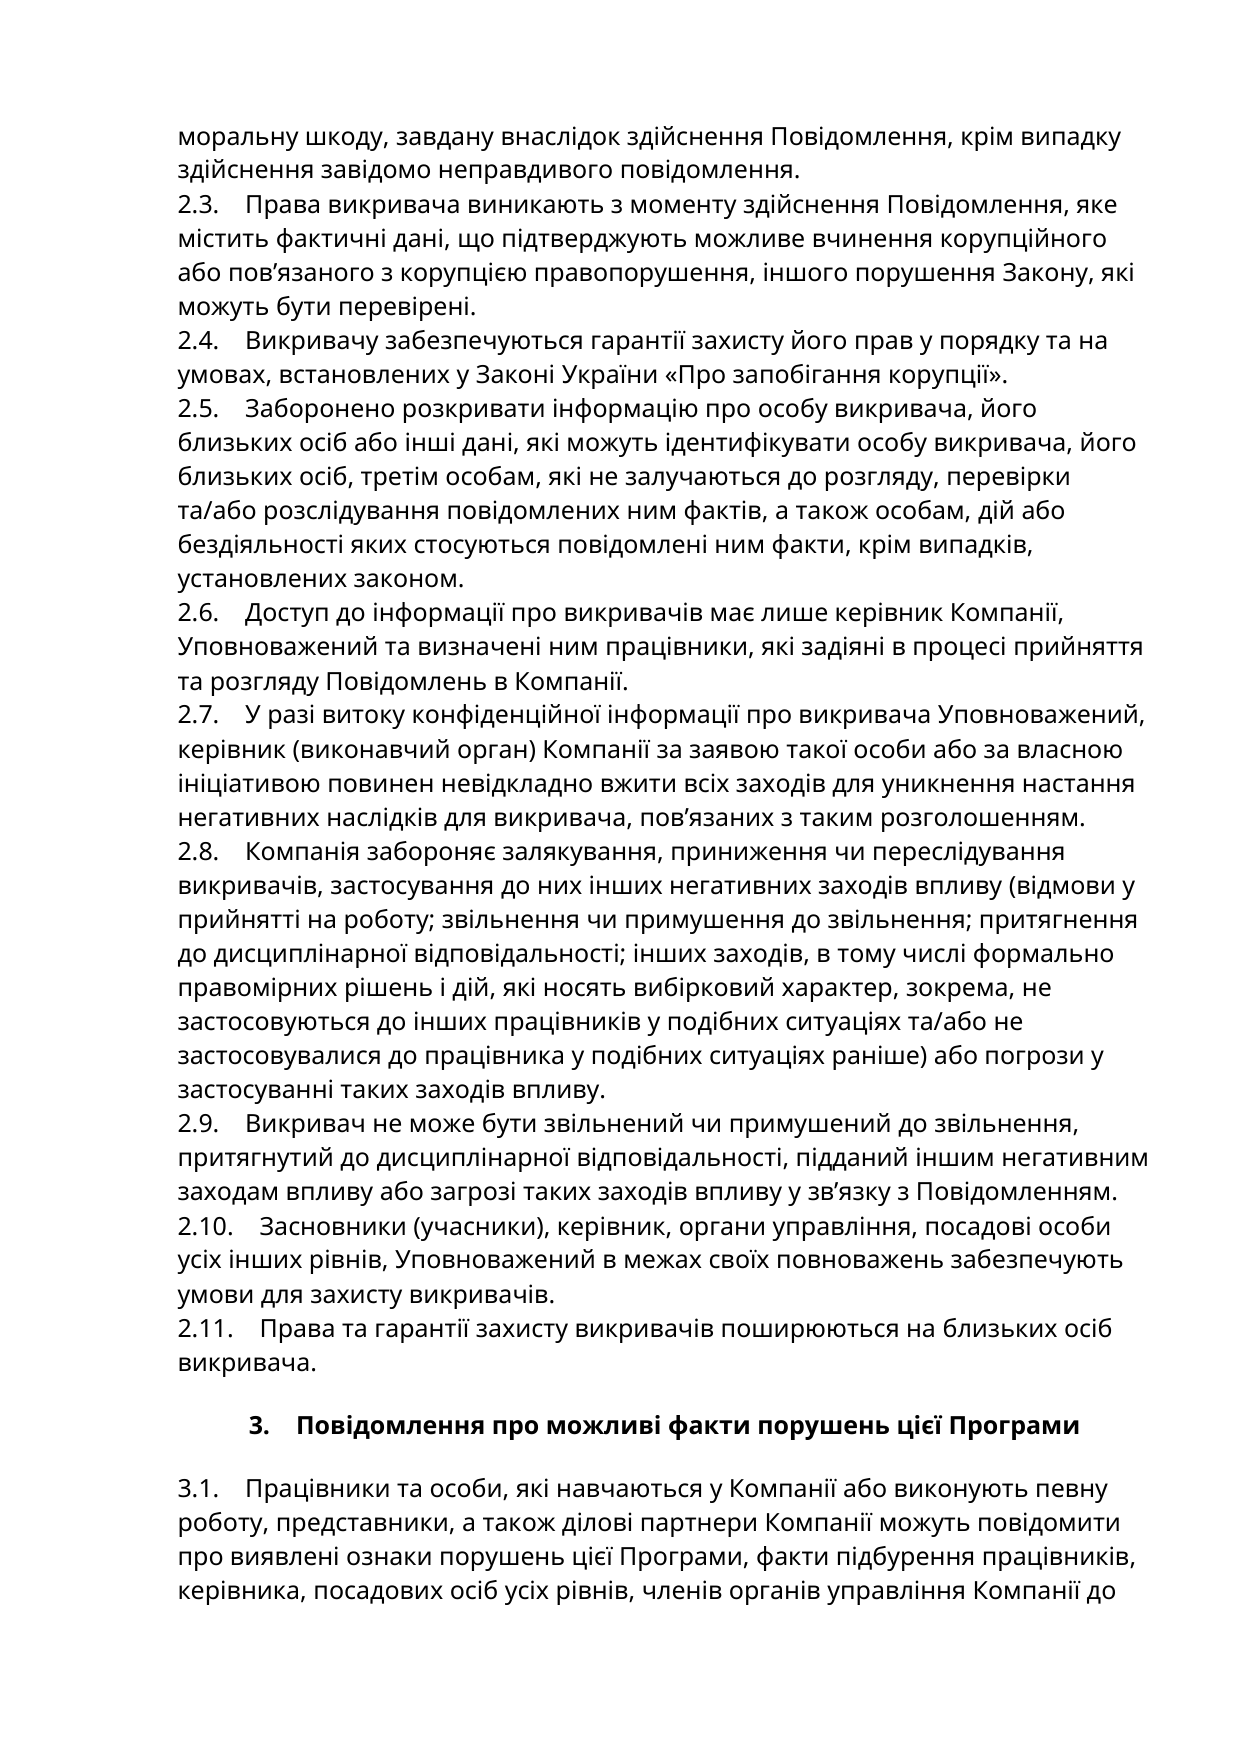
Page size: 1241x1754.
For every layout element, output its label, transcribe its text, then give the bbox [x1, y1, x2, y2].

text 3. Повідомлення про можливі факти порушень цієї Програми [177, 1408, 1152, 1442]
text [177, 118, 1152, 1378]
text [177, 1471, 1152, 1607]
